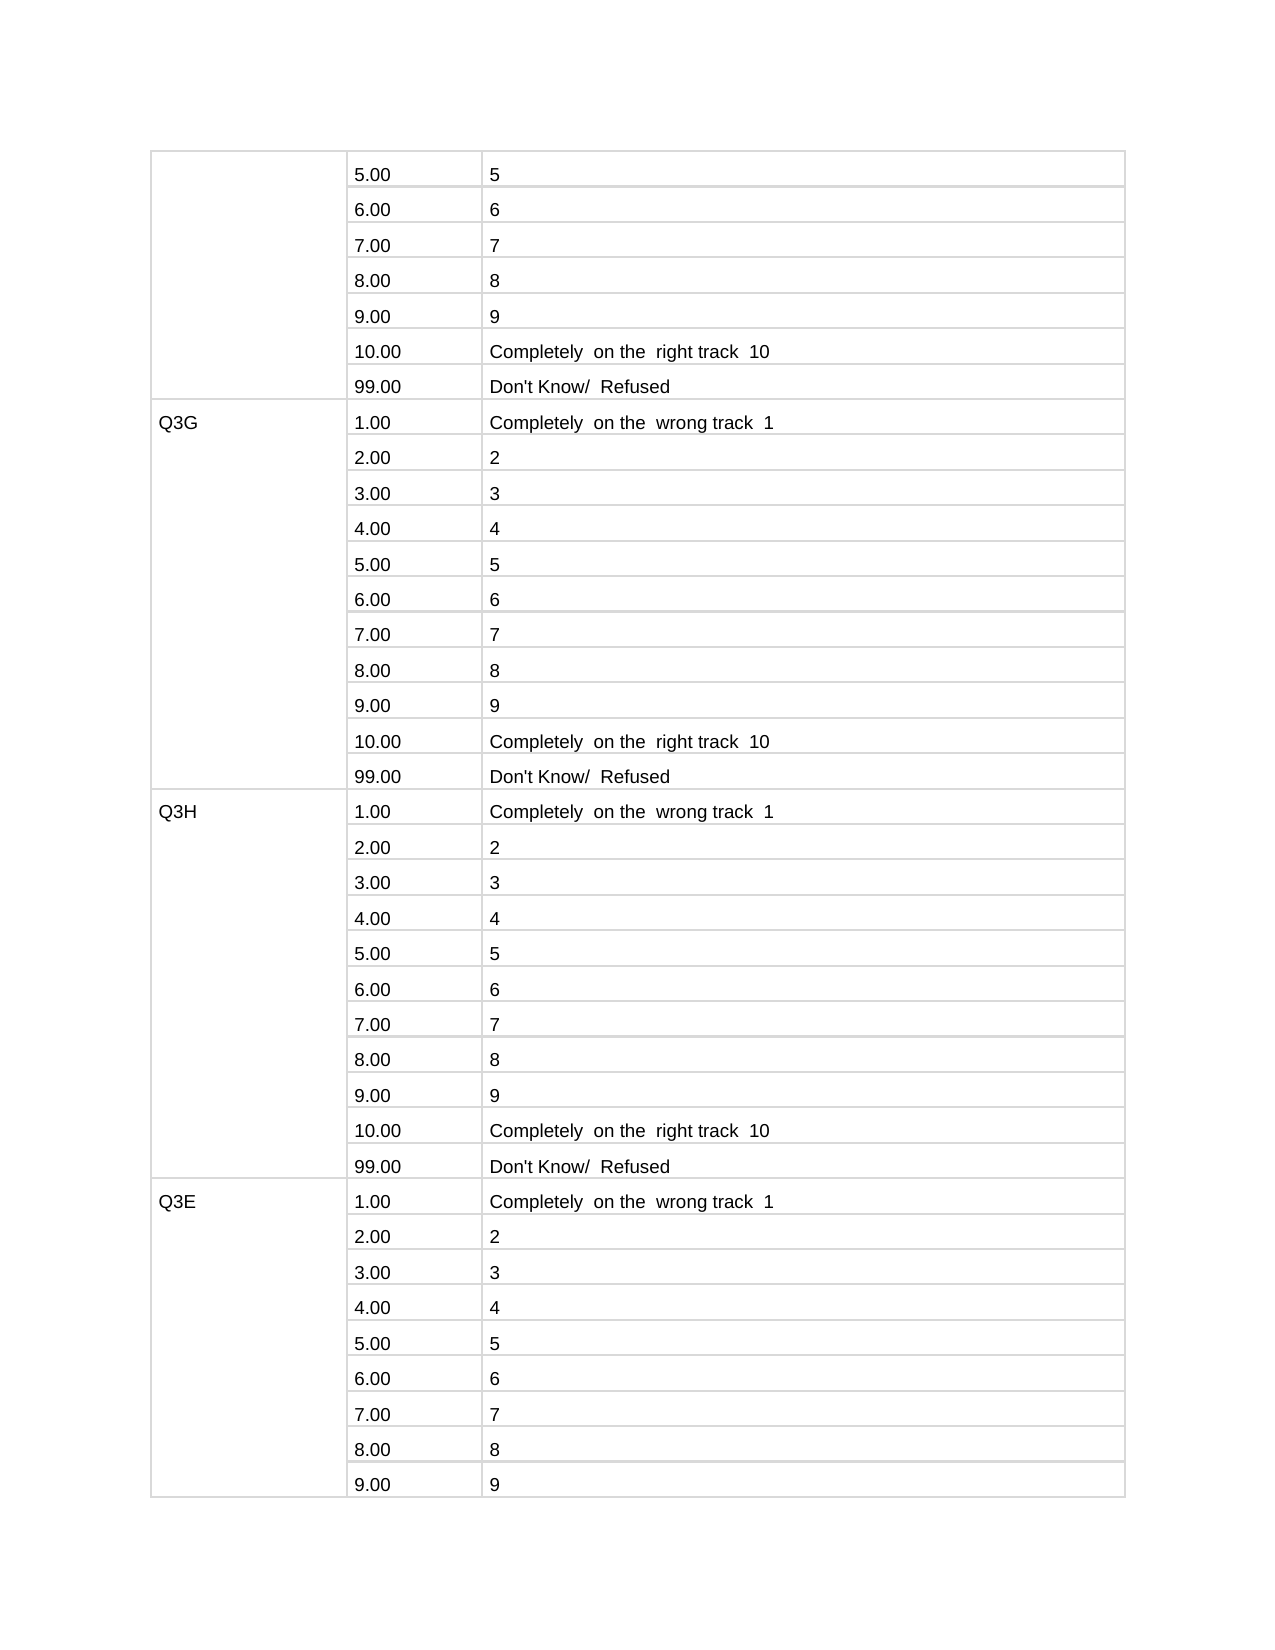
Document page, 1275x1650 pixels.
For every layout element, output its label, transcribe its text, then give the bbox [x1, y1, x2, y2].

table_cell 2.00 [348, 1215, 481, 1248]
table_cell 99.00 [348, 365, 481, 398]
table_cell 7 [483, 1392, 1124, 1425]
table_cell 6 [483, 577, 1124, 610]
table_cell Completely on the right track 10 [483, 329, 1124, 362]
table_cell 4 [483, 896, 1124, 929]
table_cell 6 [483, 967, 1124, 1000]
table_cell 1.00 [348, 400, 481, 433]
table_cell 1.00 [348, 790, 481, 823]
table_cell 9 [483, 294, 1124, 327]
table_cell 8 [483, 648, 1124, 681]
table_cell Completely on the wrong track 1 [483, 790, 1124, 823]
table_cell 5.00 [348, 542, 481, 575]
table_cell 4 [483, 1285, 1124, 1319]
table_cell 10.00 [348, 329, 481, 362]
table_cell 9 [483, 1073, 1124, 1106]
table_cell 9.00 [348, 683, 481, 717]
table_cell 5 [483, 931, 1124, 964]
table_cell 4.00 [348, 896, 481, 929]
table_cell 10.00 [348, 719, 481, 752]
table_cell 2 [483, 825, 1124, 858]
table_cell 6.00 [348, 577, 481, 610]
table_cell 9.00 [348, 1073, 481, 1106]
table_cell 9 [483, 683, 1124, 717]
table_cell 7 [483, 613, 1124, 646]
table_cell 7.00 [348, 1002, 481, 1035]
table_cell 9.00 [348, 1463, 481, 1496]
table_cell 2.00 [348, 435, 481, 469]
table_cell Q3G [152, 400, 346, 787]
table_cell 7.00 [348, 1392, 481, 1425]
table_cell 4.00 [348, 506, 481, 539]
table_cell 2.00 [348, 825, 481, 858]
table_cell 3.00 [348, 860, 481, 894]
table_cell 4.00 [348, 1285, 481, 1319]
table_cell 3.00 [348, 1250, 481, 1283]
table_cell 7.00 [348, 223, 481, 256]
table_cell 7 [483, 1002, 1124, 1035]
table_cell 6 [483, 1356, 1124, 1389]
table_cell 3 [483, 1250, 1124, 1283]
table_cell 6.00 [348, 1356, 481, 1389]
table_cell 6.00 [348, 188, 481, 221]
table_cell 3.00 [348, 471, 481, 504]
table_cell Completely on the right track 10 [483, 719, 1124, 752]
table_cell 4 [483, 506, 1124, 539]
table_cell Q3E [152, 1179, 346, 1496]
table_cell 5 [483, 1321, 1124, 1354]
table_cell 8.00 [348, 648, 481, 681]
table_cell 8 [483, 1427, 1124, 1460]
table_cell 2 [483, 435, 1124, 469]
table_cell 3 [483, 860, 1124, 894]
table_cell 9.00 [348, 294, 481, 327]
table_cell 10.00 [348, 1108, 481, 1142]
table_cell Don't Know/ Refused [483, 365, 1124, 398]
table_cell 8.00 [348, 1427, 481, 1460]
table_cell 5 [483, 542, 1124, 575]
table_cell 99.00 [348, 754, 481, 787]
table_cell Completely on the right track 10 [483, 1108, 1124, 1142]
table_cell 9 [483, 1463, 1124, 1496]
table_cell 8.00 [348, 258, 481, 292]
table_cell 6 [483, 188, 1124, 221]
table_cell Completely on the wrong track 1 [483, 1179, 1124, 1212]
table_cell Don't Know/ Refused [483, 754, 1124, 787]
table_cell Completely on the wrong track 1 [483, 400, 1124, 433]
table_cell 3 [483, 471, 1124, 504]
table_cell 7 [483, 223, 1124, 256]
table_cell 5 [483, 152, 1124, 185]
table_cell 5.00 [348, 152, 481, 185]
table_cell 8 [483, 258, 1124, 292]
table_cell 99.00 [348, 1144, 481, 1177]
table_cell 1.00 [348, 1179, 481, 1212]
table_cell 2 [483, 1215, 1124, 1248]
table_cell 5.00 [348, 1321, 481, 1354]
table_cell Don't Know/ Refused [483, 1144, 1124, 1177]
table_cell 7.00 [348, 613, 481, 646]
table_cell 6.00 [348, 967, 481, 1000]
table_cell 8 [483, 1038, 1124, 1071]
table_cell 5.00 [348, 931, 481, 964]
table_cell Q3H [152, 790, 346, 1177]
table_cell 8.00 [348, 1038, 481, 1071]
